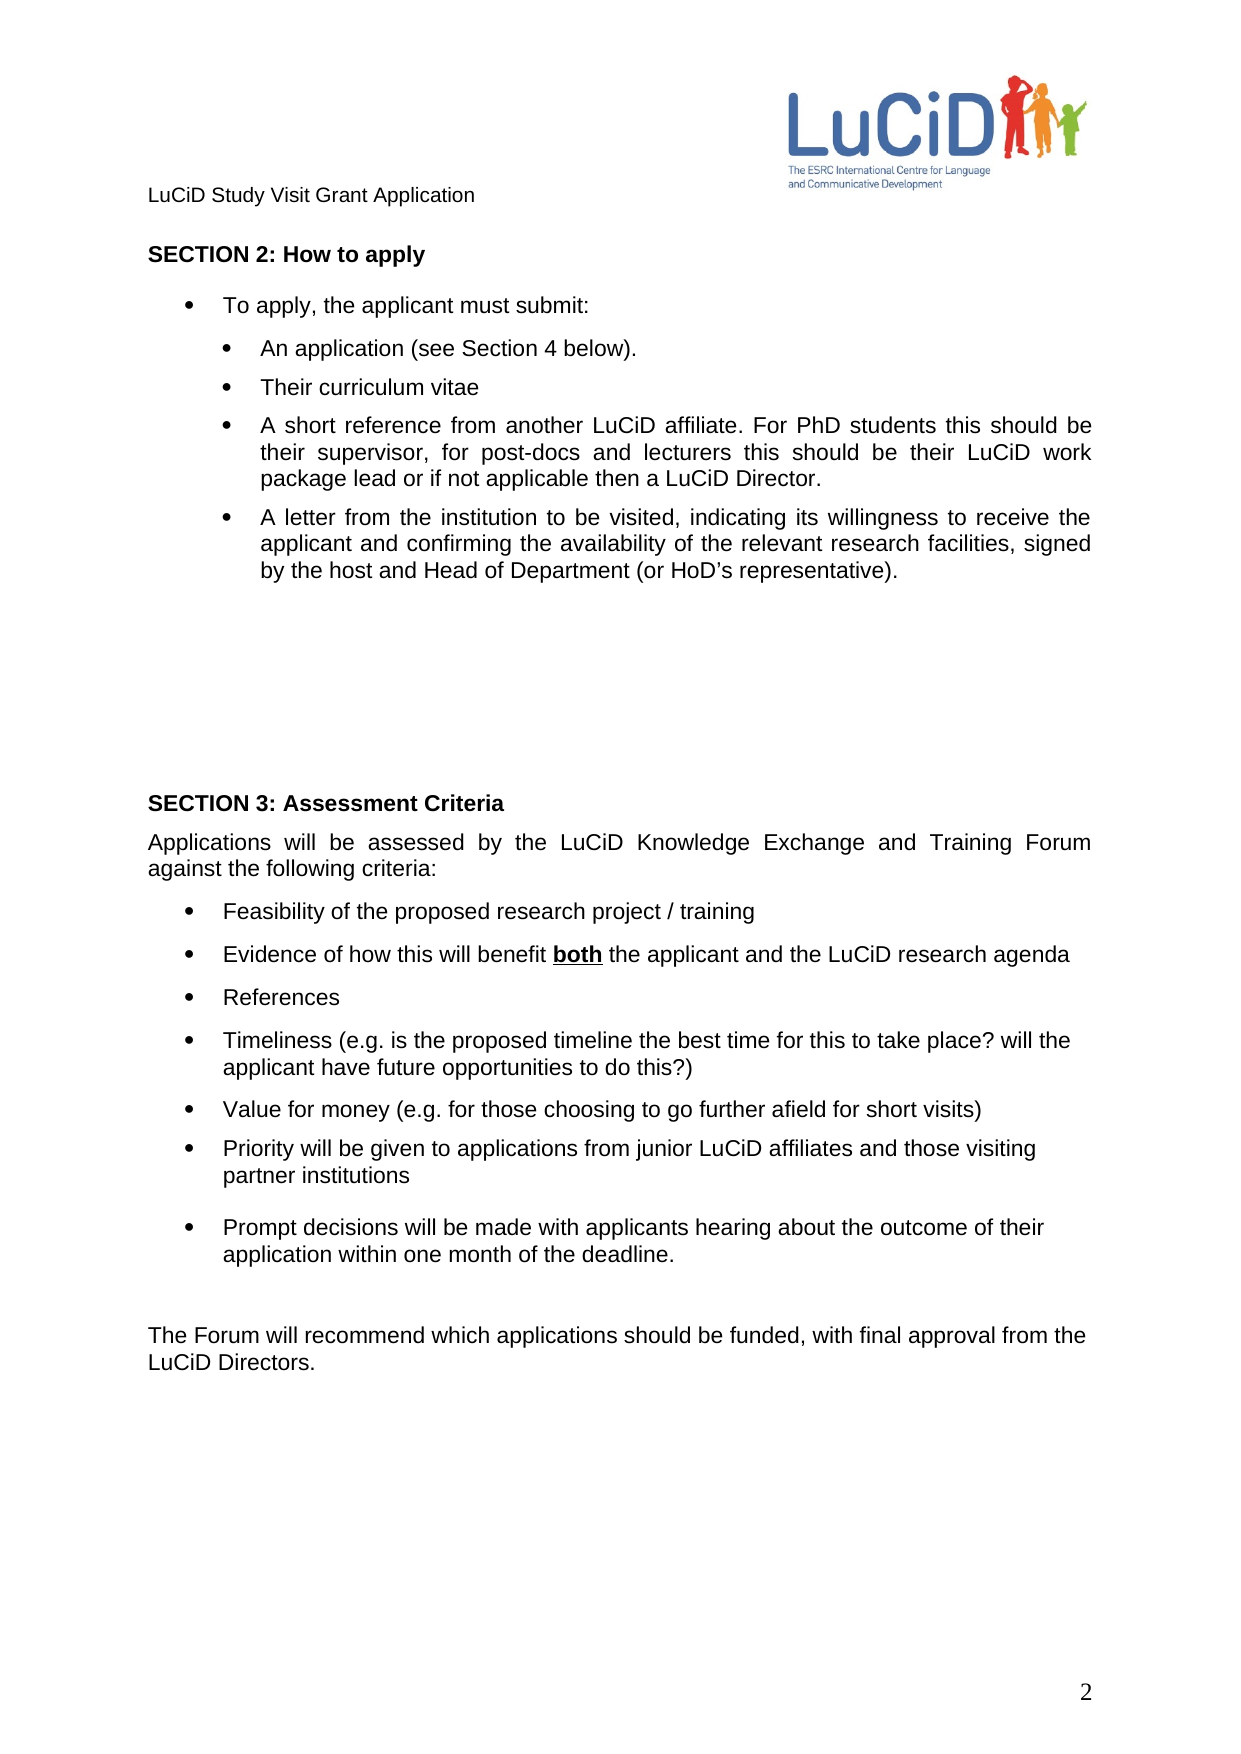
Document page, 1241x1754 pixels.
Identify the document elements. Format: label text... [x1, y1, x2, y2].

subtitle Value for money (e.g. for those choosing to go further afield for short visits) [185, 1096, 1092, 1123]
text Applications will be assessed by the LuCiD Knowledge Exchange and Training Forum against the following criteria: [148, 829, 1092, 881]
picture [772, 69, 1093, 203]
list A letter from the institution to be visited, indicating its willingness to receive the applicant and confirming the availability of the relevant research facilities, signed by the host and Head of Department (or HoD’s representative). [223, 504, 1092, 583]
list An application (see Section 4 below). [223, 335, 1092, 361]
subtitle Timeliness (e.g. is the proposed timeline the best time for this to take place? will the applicant have future opportunities to do this?) [185, 1027, 1092, 1080]
subtitle References [185, 984, 1092, 1010]
text SECTION 3: Assessment Criteria [148, 790, 1092, 816]
list To apply, the applicant must submit: [185, 292, 1092, 318]
list Priority will be given to applications from junior LuCiD affiliates and those visiting partner institutions [185, 1135, 1092, 1188]
text The Forum will recommend which applications should be funded, with final approval from the LuCiD Directors. [148, 1322, 1092, 1375]
text SECTION 2: How to apply [148, 241, 1092, 267]
subtitle Evidence of how this will benefit both the applicant and the LuCiD research agenda [185, 941, 1092, 967]
list Their curriculum vitae [223, 373, 1092, 400]
list Prompt decisions will be made with applicants hearing about the outcome of their application within one month of the deadline. [185, 1214, 1092, 1267]
list A short reference from another LuCiD affiliate. For PhD students this should be their supervisor, for post-docs and lecturers this should be their LuCiD work package lead or if not applicable then a LuCiD Director. [223, 412, 1092, 491]
subtitle Feasibility of the proposed research project / training [185, 898, 1092, 924]
